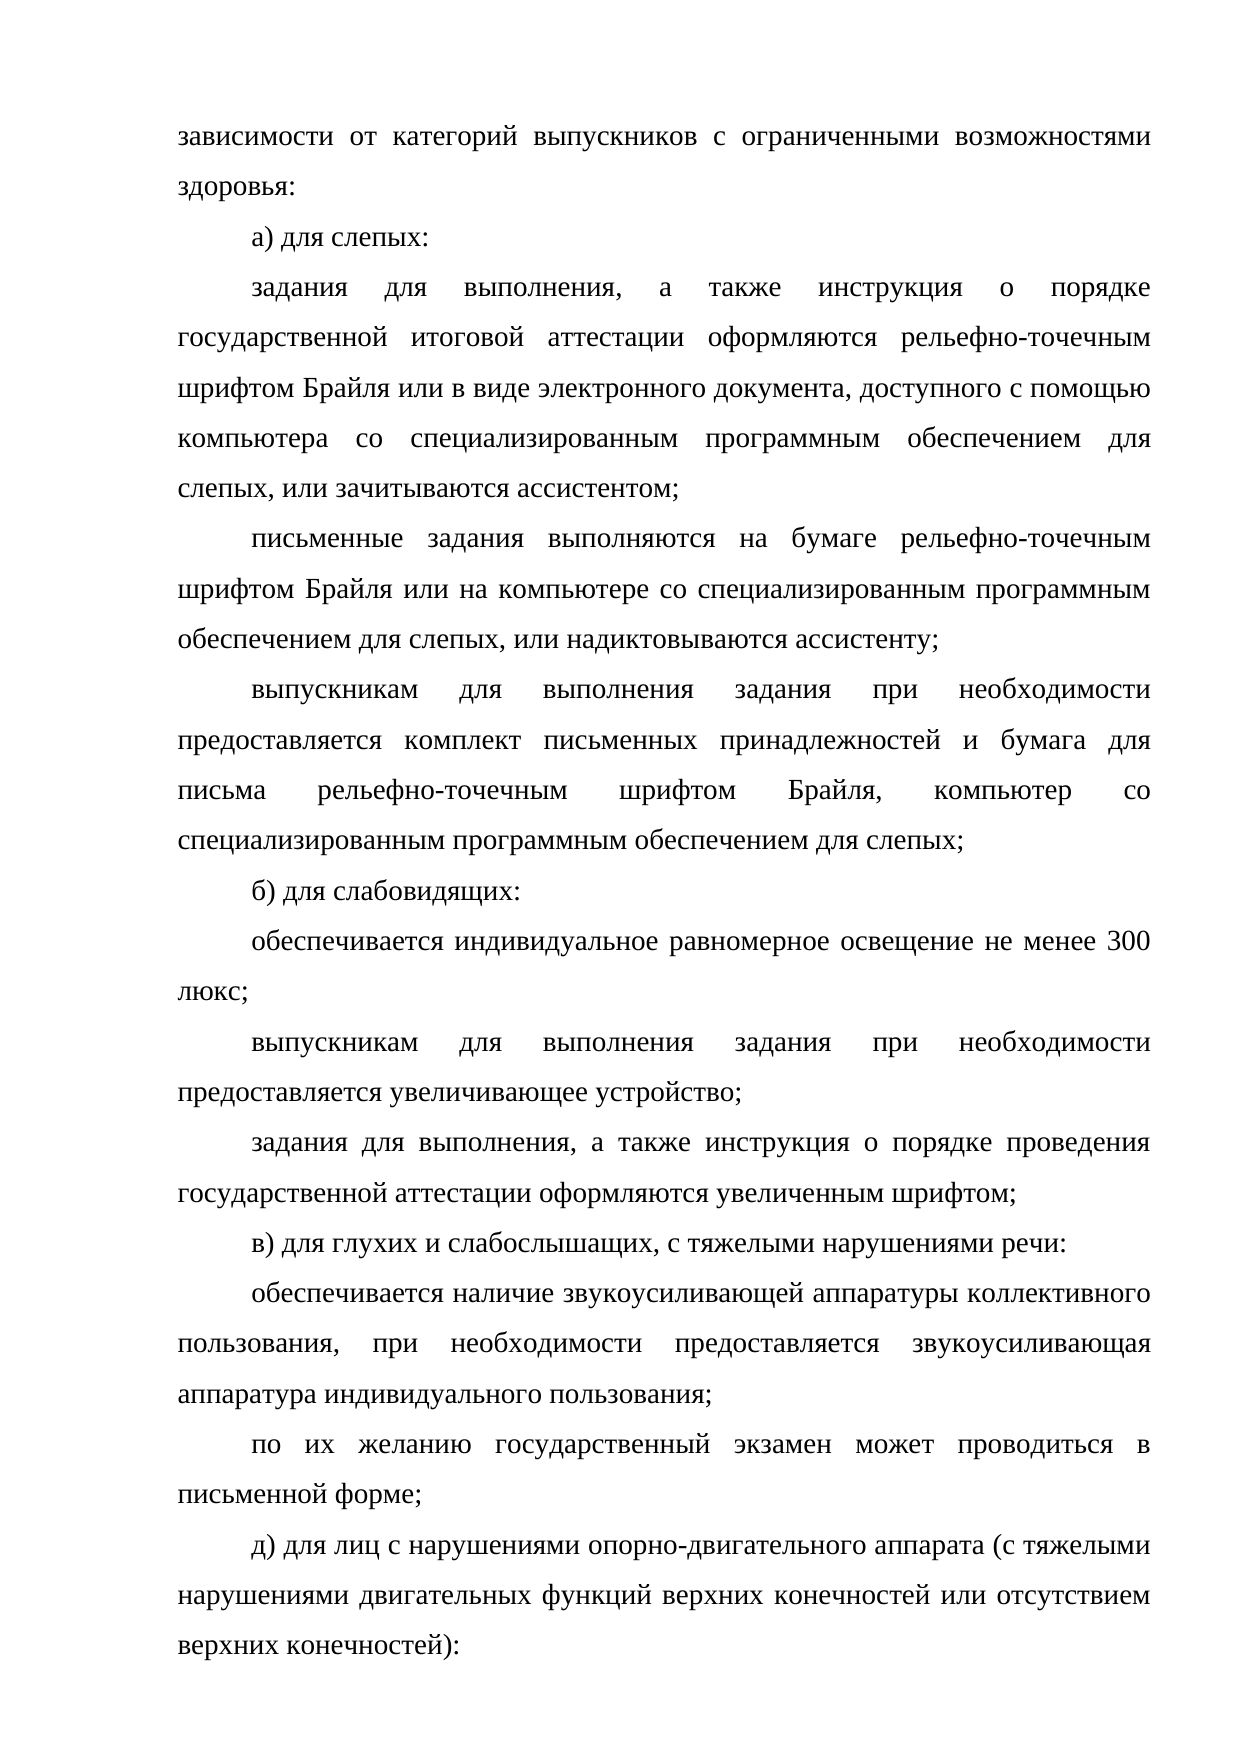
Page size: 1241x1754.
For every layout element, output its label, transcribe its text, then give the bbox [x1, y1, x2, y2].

text выпускникам для выполнения задания при необходимости предоставляется увеличивающее устройство; [177, 1024, 1152, 1108]
text а) для слепых: [177, 219, 1152, 252]
text в) для глухих и слабослышащих, с тяжелыми нарушениями речи: [177, 1225, 1152, 1258]
text б) для слабовидящих: [177, 873, 1152, 906]
text д) для лиц с нарушениями опорно-двигательного аппарата (с тяжелыми нарушениями двигательных функций верхних конечностей или отсутствием верхних конечностей): [177, 1527, 1152, 1661]
text задания для выполнения, а также инструкция о порядке проведения государственной аттестации оформляются увеличенным шрифтом; [177, 1124, 1152, 1208]
text обеспечивается наличие звукоусиливающей аппаратуры коллективного пользования, при необходимости предоставляется звукоусиливающая аппаратура индивидуального пользования; [177, 1275, 1152, 1409]
text обеспечивается индивидуальное равномерное освещение не менее 300 люкс; [177, 923, 1152, 1007]
text по их желанию государственный экзамен может проводиться в письменной форме; [177, 1426, 1152, 1510]
text задания для выполнения, а также инструкция о порядке государственной итоговой аттестации оформляются рельефно-точечным шрифтом Брайля или в виде электронного документа, доступного с помощью компьютера со специализированным программным обеспечением для слепых, или зачитываются ассистентом; [177, 269, 1152, 504]
text письменные задания выполняются на бумаге рельефно-точечным шрифтом Брайля или на компьютере со специализированным программным обеспечением для слепых, или надиктовываются ассистенту; [177, 521, 1152, 655]
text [177, 118, 1152, 202]
text выпускникам для выполнения задания при необходимости предоставляется комплект письменных принадлежностей и бумага для письма рельефно-точечным шрифтом Брайля, компьютер со специализированным программным обеспечением для слепых; [177, 672, 1152, 856]
